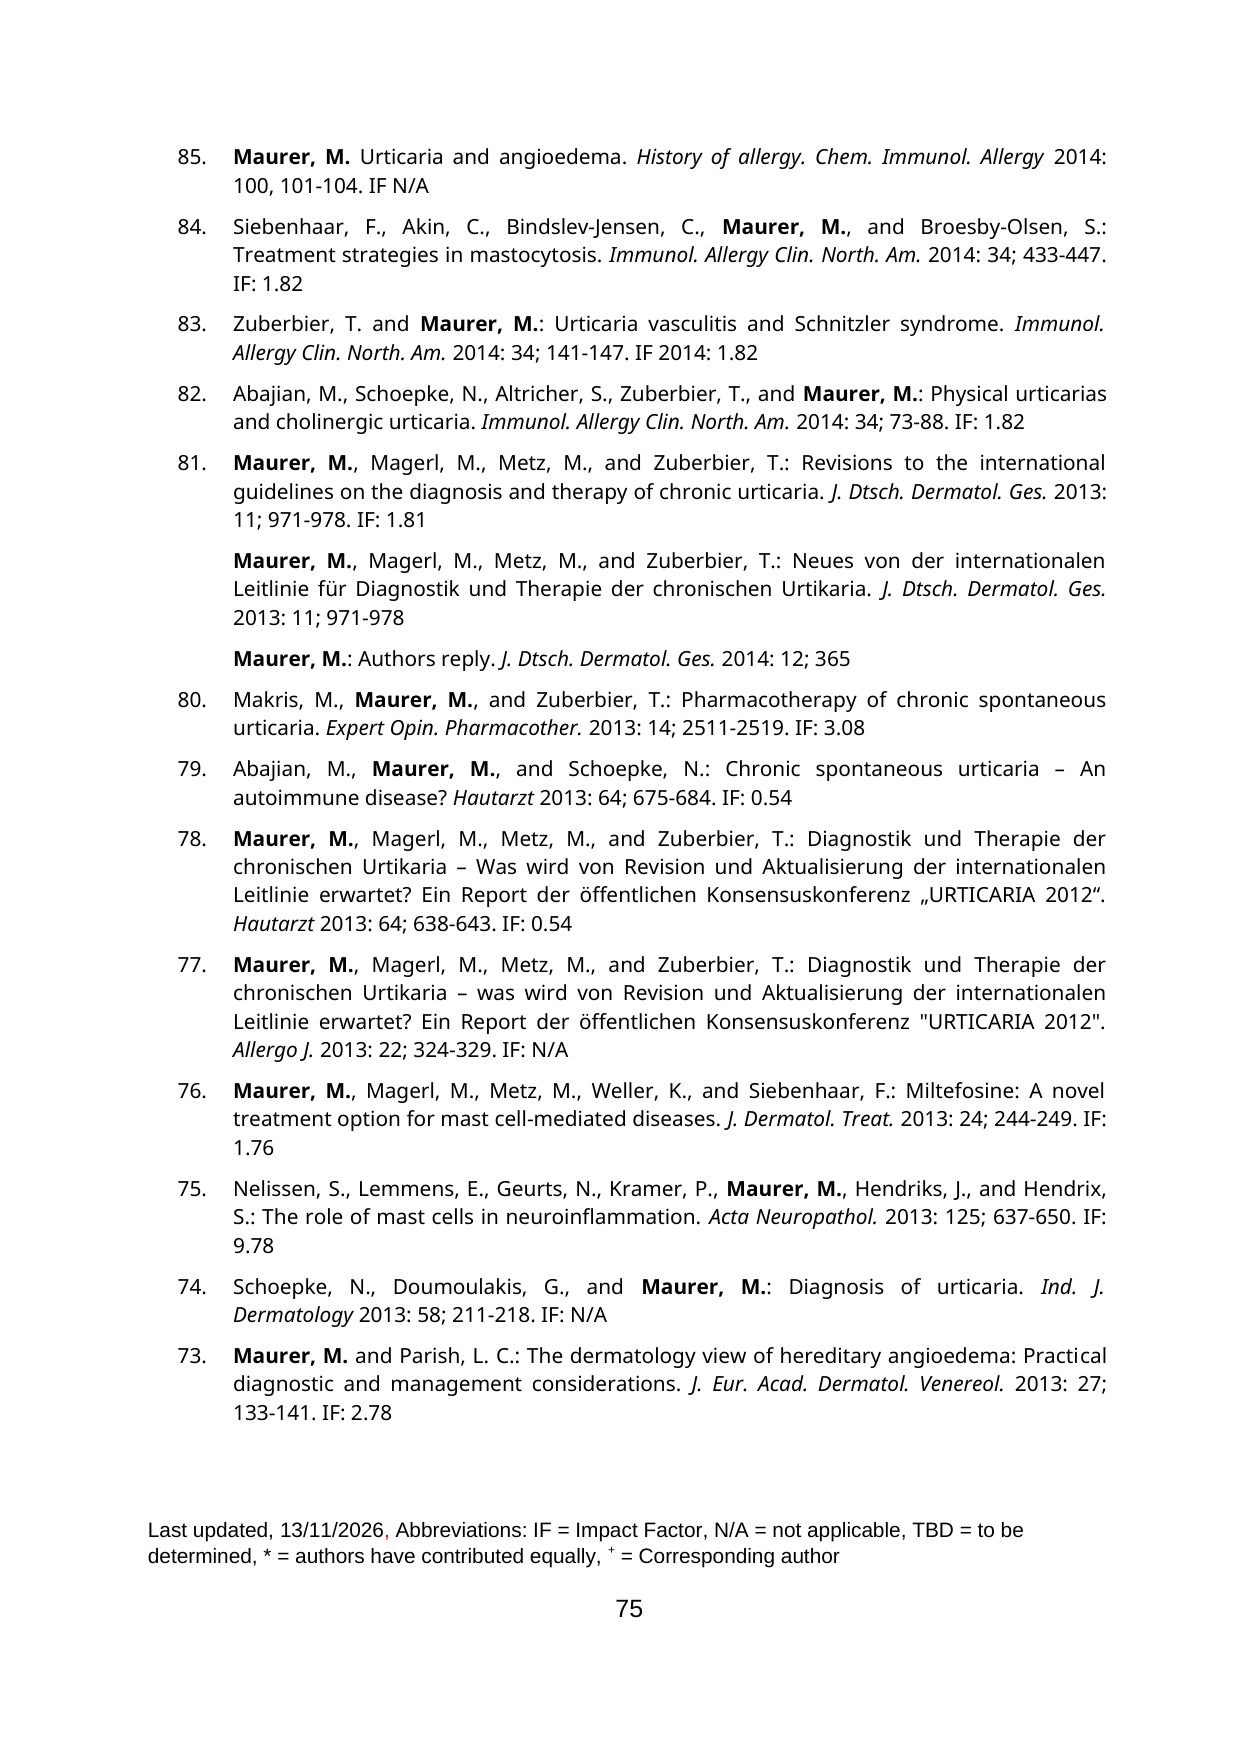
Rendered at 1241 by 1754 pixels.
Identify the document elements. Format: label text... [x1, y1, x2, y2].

table_cell 79. [148, 742, 222, 811]
table_cell 77. [148, 938, 222, 1064]
table_cell 80. [148, 673, 222, 742]
table_cell Maurer, M., Magerl, M., Metz, M., and Zuberbier, T.: Diagnostik und Therapie der chronischen Urtikaria – Was wird von Revision und Aktualisierung der internationalen Leitlinie erwartet? Ein Report der öffentlichen Konsensuskonferenz „URTICARIA 2012“. Hautarzt 2013: 64; 638-643. IF: 0.54 [222, 811, 1152, 937]
table_cell Makris, M., Maurer, M., and Zuberbier, T.: Pharmacotherapy of chronic spontaneous urticaria. Expert Opin. Pharmacother. 2013: 14; 2511-2519. IF: 3.08 [222, 673, 1152, 742]
table_cell Maurer, M. Urticaria and angioedema. History of allergy. Chem. Immunol. Allergy 2014: 100, 101-104. IF N/A [222, 130, 1152, 199]
table_cell Maurer, M. and Parish, L. C.: The dermatology view of hereditary angioedema: Practical diagnostic and management considerations. J. Eur. Acad. Dermatol. Venereol. 2013: 27; 133-141. IF: 2.78 [222, 1329, 1152, 1426]
table_cell 76. [148, 1064, 222, 1161]
table_cell Abajian, M., Schoepke, N., Altricher, S., Zuberbier, T., and Maurer, M.: Physical urticarias and cholinergic urticaria. Immunol. Allergy Clin. North. Am. 2014: 34; 73-88. IF: 1.82 [222, 366, 1152, 436]
table_cell 75. [148, 1161, 222, 1259]
table_cell Maurer, M., Magerl, M., Metz, M., Weller, K., and Siebenhaar, F.: Miltefosine: A novel treatment option for mast cell-mediated diseases. J. Dermatol. Treat. 2013: 24; 244-249. IF: 1.76 [222, 1064, 1152, 1161]
table_cell Nelissen, S., Lemmens, E., Geurts, N., Kramer, P., Maurer, M., Hendriks, J., and Hendrix, S.: The role of mast cells in neuroinflammation. Acta Neuropathol. 2013: 125; 637-650. IF: 9.78 [222, 1161, 1152, 1259]
table_cell Zuberbier, T. and Maurer, M.: Urticaria vasculitis and Schnitzler syndrome. Immunol. Allergy Clin. North. Am. 2014: 34; 141-147. IF 2014: 1.82 [222, 297, 1152, 366]
table_cell 81. [148, 436, 222, 672]
table_cell Maurer, M., Magerl, M., Metz, M., and Zuberbier, T.: Revisions to the international guidelines on the diagnosis and therapy of chronic urticaria. J. Dtsch. Dermatol. Ges. 2013: 11; 971-978. IF: 1.81 Maurer, M., Magerl, M., Metz, M., and Zuberbier, T.: Neues von der internationalen Leitlinie für Diagnostik und Therapie der chronischen Urtikaria. J. Dtsch. Dermatol. Ges. 2013: 11; 971-978 Maurer, M.: Authors reply. J. Dtsch. Dermatol. Ges. 2014: 12; 365 [222, 436, 1152, 672]
table_cell Maurer, M., Magerl, M., Metz, M., and Zuberbier, T.: Diagnostik und Therapie der chronischen Urtikaria – was wird von Revision und Aktualisierung der internationalen Leitlinie erwartet? Ein Report der öffentlichen Konsensuskonferenz "URTICARIA 2012". Allergo J. 2013: 22; 324-329. IF: N/A [222, 938, 1152, 1064]
table_cell 74. [148, 1259, 222, 1329]
table_cell Siebenhaar, F., Akin, C., Bindslev-Jensen, C., Maurer, M., and Broesby-Olsen, S.: Treatment strategies in mastocytosis. Immunol. Allergy Clin. North. Am. 2014: 34; 433-447. IF: 1.82 [222, 199, 1152, 297]
table_cell Schoepke, N., Doumoulakis, G., and Maurer, M.: Diagnosis of urticaria. Ind. J. Dermatology 2013: 58; 211-218. IF: N/A [222, 1259, 1152, 1329]
table_cell 84. [148, 199, 222, 297]
table_cell 83. [148, 297, 222, 366]
table_cell 73. [148, 1329, 222, 1426]
table_cell Abajian, M., Maurer, M., and Schoepke, N.: Chronic spontaneous urticaria – An autoimmune disease? Hautarzt 2013: 64; 675-684. IF: 0.54 [222, 742, 1152, 811]
table_cell 78. [148, 811, 222, 937]
table_cell 85. [148, 130, 222, 199]
table_cell 82. [148, 366, 222, 436]
